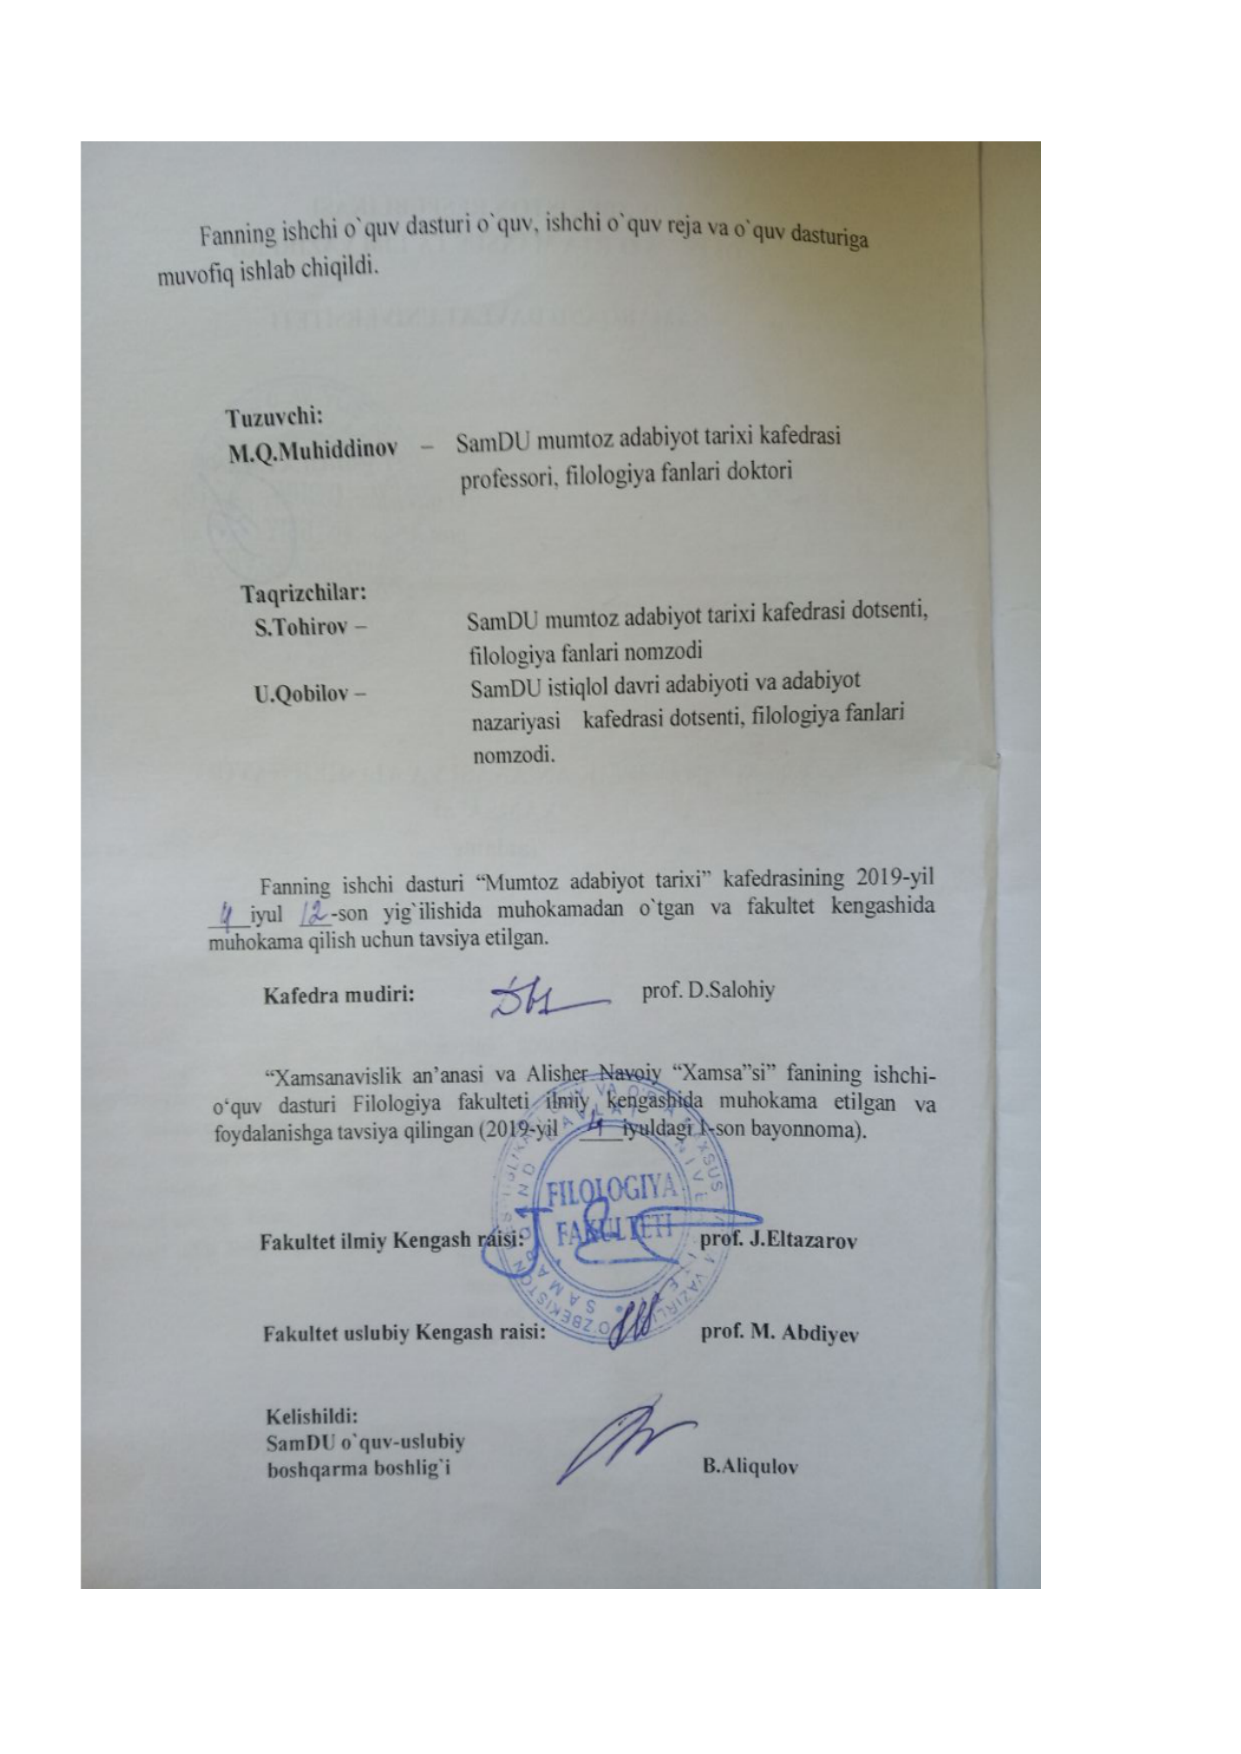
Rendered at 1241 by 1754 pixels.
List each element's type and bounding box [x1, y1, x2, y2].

picture [82, 142, 1041, 1589]
